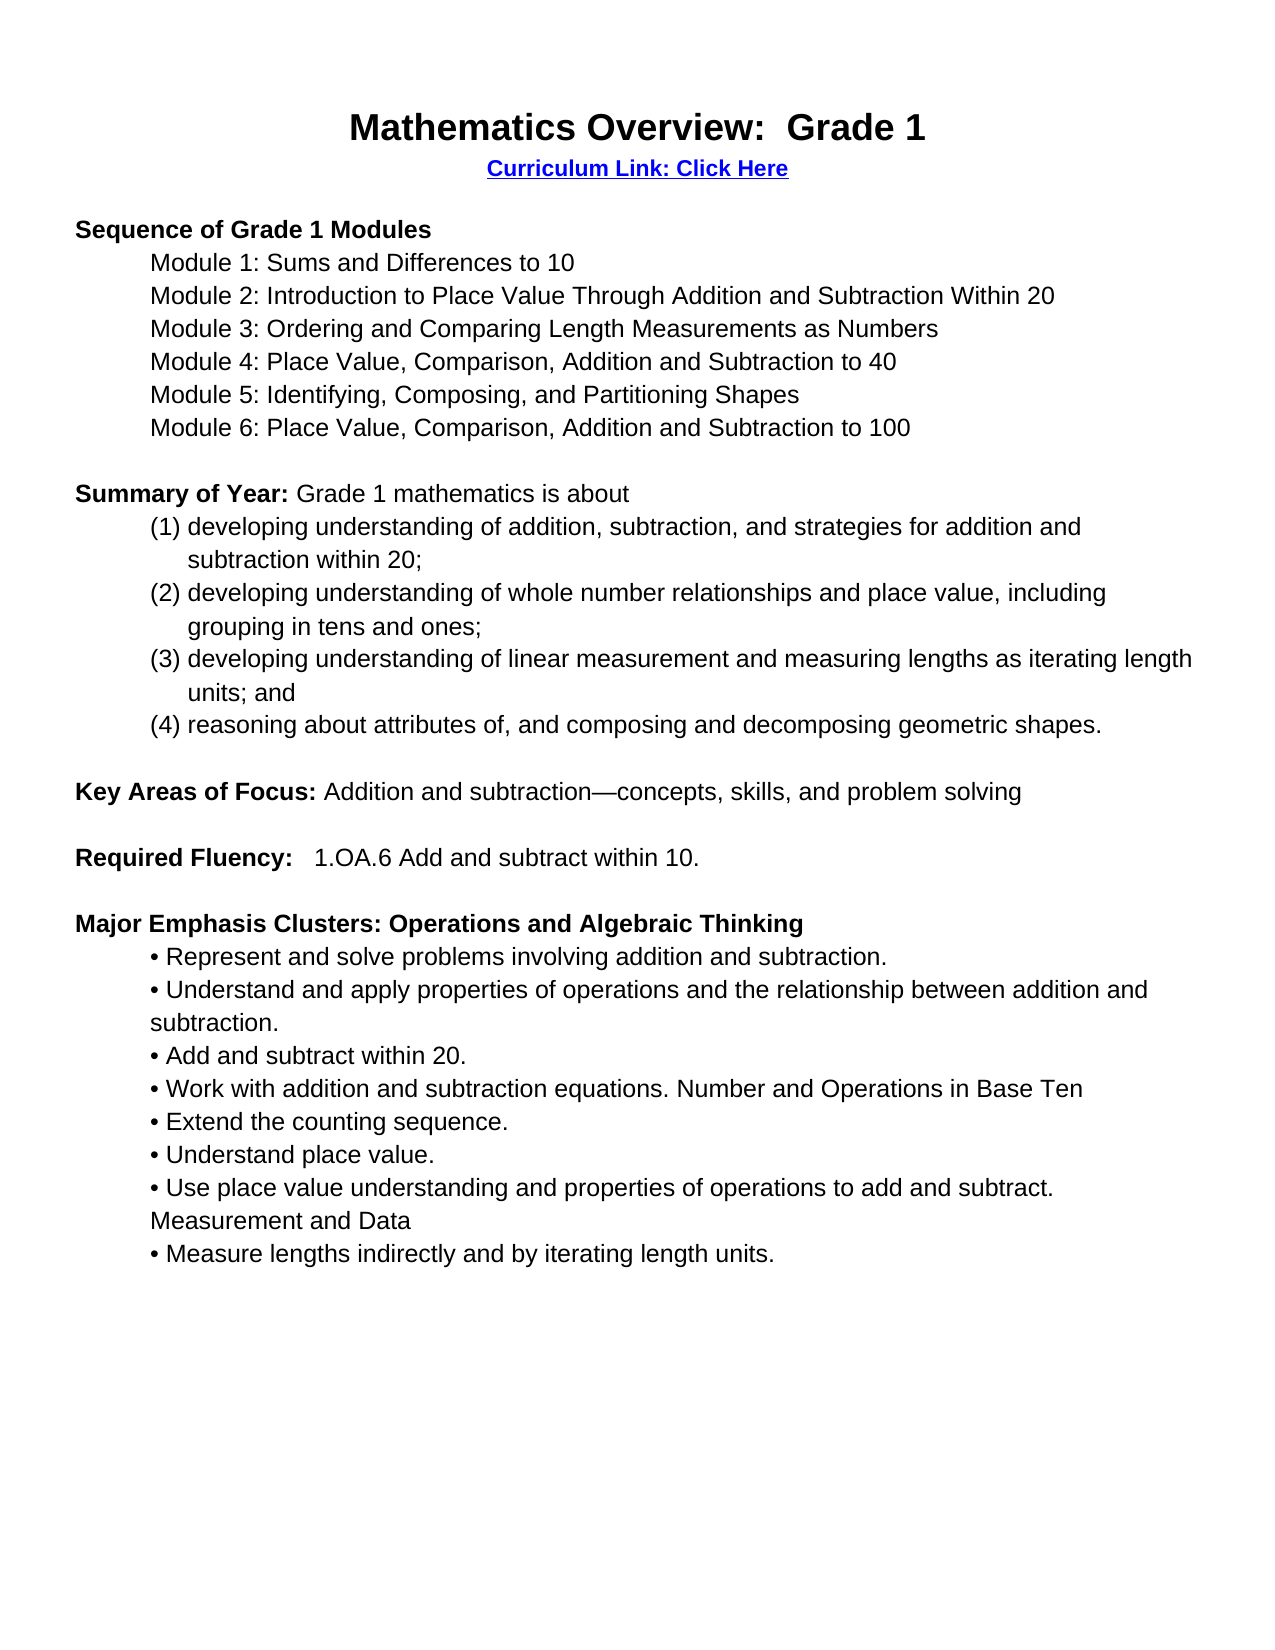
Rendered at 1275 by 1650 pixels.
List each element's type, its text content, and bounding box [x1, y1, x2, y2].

text Module 5: Identifying, Composing, and Partitioning Shapes [150, 380, 1200, 409]
text Module 2: Introduction to Place Value Through Addition and Subtraction Within 20 [150, 281, 1200, 310]
text Curriculum Link: Click Here [75, 155, 1200, 181]
text Mathematics Overview: Grade 1 [75, 105, 1200, 148]
text • Understand place value. [150, 1140, 1200, 1168]
list reasoning about attributes of, and composing and decomposing geometric shapes. [150, 711, 1200, 739]
list developing understanding of whole number relationships and place value, including grouping in tens and ones; [150, 578, 1200, 640]
text • Use place value understanding and properties of operations to add and subtract. Measurement and Data [150, 1173, 1200, 1234]
text Module 1: Sums and Differences to 10 [150, 248, 1200, 277]
text • Understand and apply properties of operations and the relationship between addition and subtraction. [150, 975, 1200, 1036]
text Summary of Year: Grade 1 mathematics is about [75, 479, 1200, 508]
text Module 6: Place Value, Comparison, Addition and Subtraction to 100 [150, 413, 1200, 442]
list developing understanding of addition, subtraction, and strategies for addition and subtraction within 20; [150, 512, 1200, 574]
text Key Areas of Focus: Addition and subtraction—concepts, skills, and problem solving [75, 777, 1200, 805]
list developing understanding of linear measurement and measuring lengths as iterating length units; and [150, 644, 1200, 706]
text • Measure lengths indirectly and by iterating length units. [150, 1239, 1200, 1268]
text Required Fluency: 1.OA.6 Add and subtract within 10. [75, 843, 1200, 871]
text • Add and subtract within 20. [150, 1041, 1200, 1069]
text • Extend the counting sequence. [150, 1107, 1200, 1136]
text Major Emphasis Clusters: Operations and Algebraic Thinking [75, 909, 1200, 937]
text Sequence of Grade 1 Modules [75, 215, 1200, 244]
text Module 4: Place Value, Comparison, Addition and Subtraction to 40 [150, 347, 1200, 376]
text Module 3: Ordering and Comparing Length Measurements as Numbers [150, 314, 1200, 343]
text • Represent and solve problems involving addition and subtraction. [150, 942, 1200, 970]
text • Work with addition and subtraction equations. Number and Operations in Base Ten [150, 1074, 1200, 1102]
